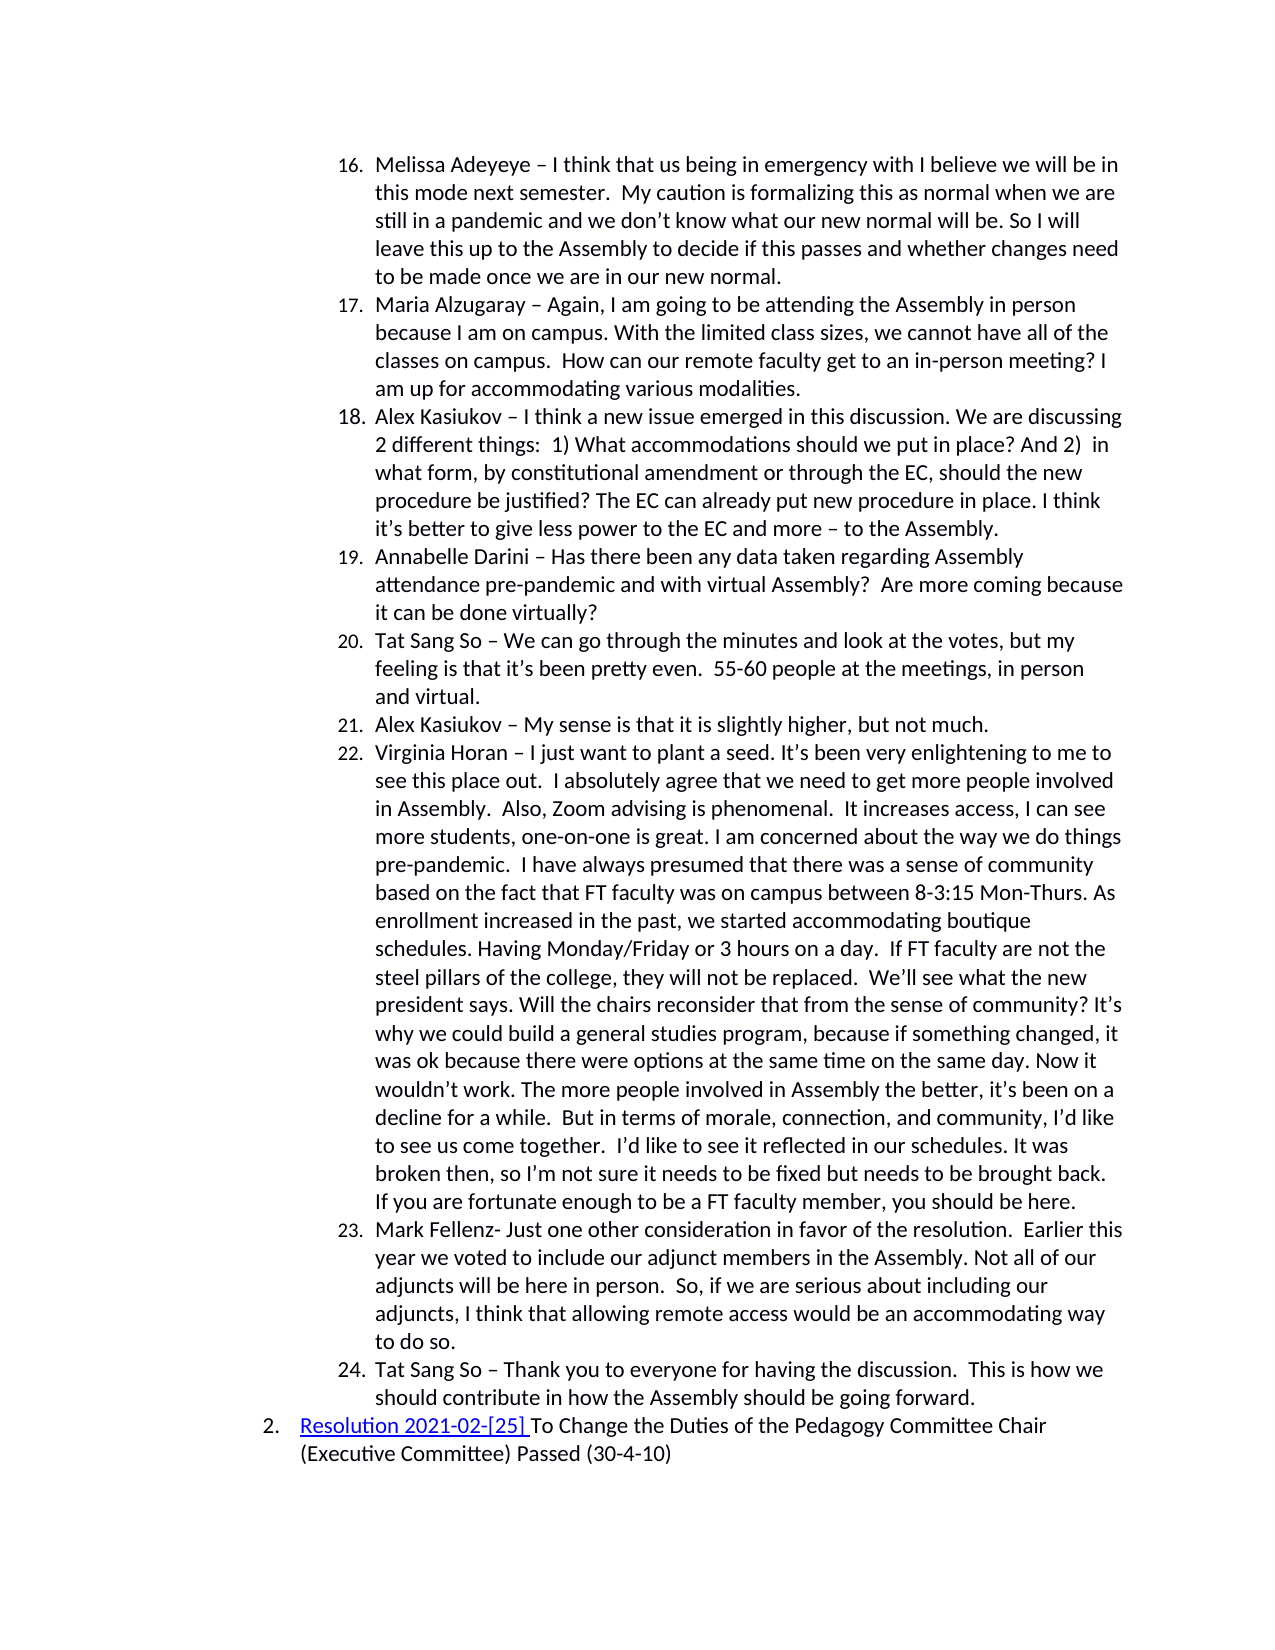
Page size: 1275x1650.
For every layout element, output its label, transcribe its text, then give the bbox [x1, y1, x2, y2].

list Mark Fellenz- Just one other consideration in favor of the resolution. Earlier this year we voted to include our adjunct members in the Assembly. Not all of our adjuncts will be here in person. So, if we are serious about including our adjuncts, I think that allowing remote access would be an accommodating way to do so. [337, 1215, 1125, 1355]
list Tat Sang So – Thank you to everyone for having the discussion. This is how we should contribute in how the Assembly should be going forward. [337, 1355, 1125, 1411]
list Alex Kasiukov – My sense is that it is slightly higher, but not much. [337, 710, 1125, 738]
list Melissa Adeyeye – I think that us being in emergency with I believe we will be in this mode next semester. My caution is formalizing this as normal when we are still in a pandemic and we don’t know what our new normal will be. So I will leave this up to the Assembly to decide if this passes and whether changes need to be made once we are in our new normal. [337, 150, 1125, 290]
list Resolution 2021-02-[25] To Change the Duties of the Pedagogy Committee Chair (Executive Committee) Passed (30-4-10) [262, 1411, 1125, 1467]
list Annabelle Darini – Has there been any data taken regarding Assembly attendance pre-pandemic and with virtual Assembly? Are more coming because it can be done virtually? [337, 542, 1125, 626]
list Virginia Horan – I just want to plant a seed. It’s been very enlightening to me to see this place out. I absolutely agree that we need to get more people involved in Assembly. Also, Zoom advising is phenomenal. It increases access, I can see more students, one-on-one is great. I am concerned about the way we do things pre-pandemic. I have always presumed that there was a sense of community based on the fact that FT faculty was on campus between 8-3:15 Mon-Thurs. As enrollment increased in the past, we started accommodating boutique schedules. Having Monday/Friday or 3 hours on a day. If FT faculty are not the steel pillars of the college, they will not be replaced. We’ll see what the new president says. Will the chairs reconsider that from the sense of community? It’s why we could build a general studies program, because if something changed, it was ok because there were options at the same time on the same day. Now it wouldn’t work. The more people involved in Assembly the better, it’s been on a decline for a while. But in terms of morale, connection, and community, I’d like to see us come together. I’d like to see it reflected in our schedules. It was broken then, so I’m not sure it needs to be fixed but needs to be brought back. If you are fortunate enough to be a FT faculty member, you should be here. [337, 738, 1125, 1215]
list Maria Alzugaray – Again, I am going to be attending the Assembly in person because I am on campus. With the limited class sizes, we cannot have all of the classes on campus. How can our remote faculty get to an in-person meeting? I am up for accommodating various modalities. [337, 290, 1125, 402]
list Alex Kasiukov – I think a new issue emerged in this discussion. We are discussing 2 different things: 1) What accommodations should we put in place? And 2) in what form, by constitutional amendment or through the EC, should the new procedure be justified? The EC can already put new procedure in place. I think it’s better to give less power to the EC and more – to the Assembly. [337, 402, 1125, 542]
list Tat Sang So – We can go through the minutes and look at the votes, but my feeling is that it’s been pretty even. 55-60 people at the meetings, in person and virtual. [337, 626, 1125, 710]
